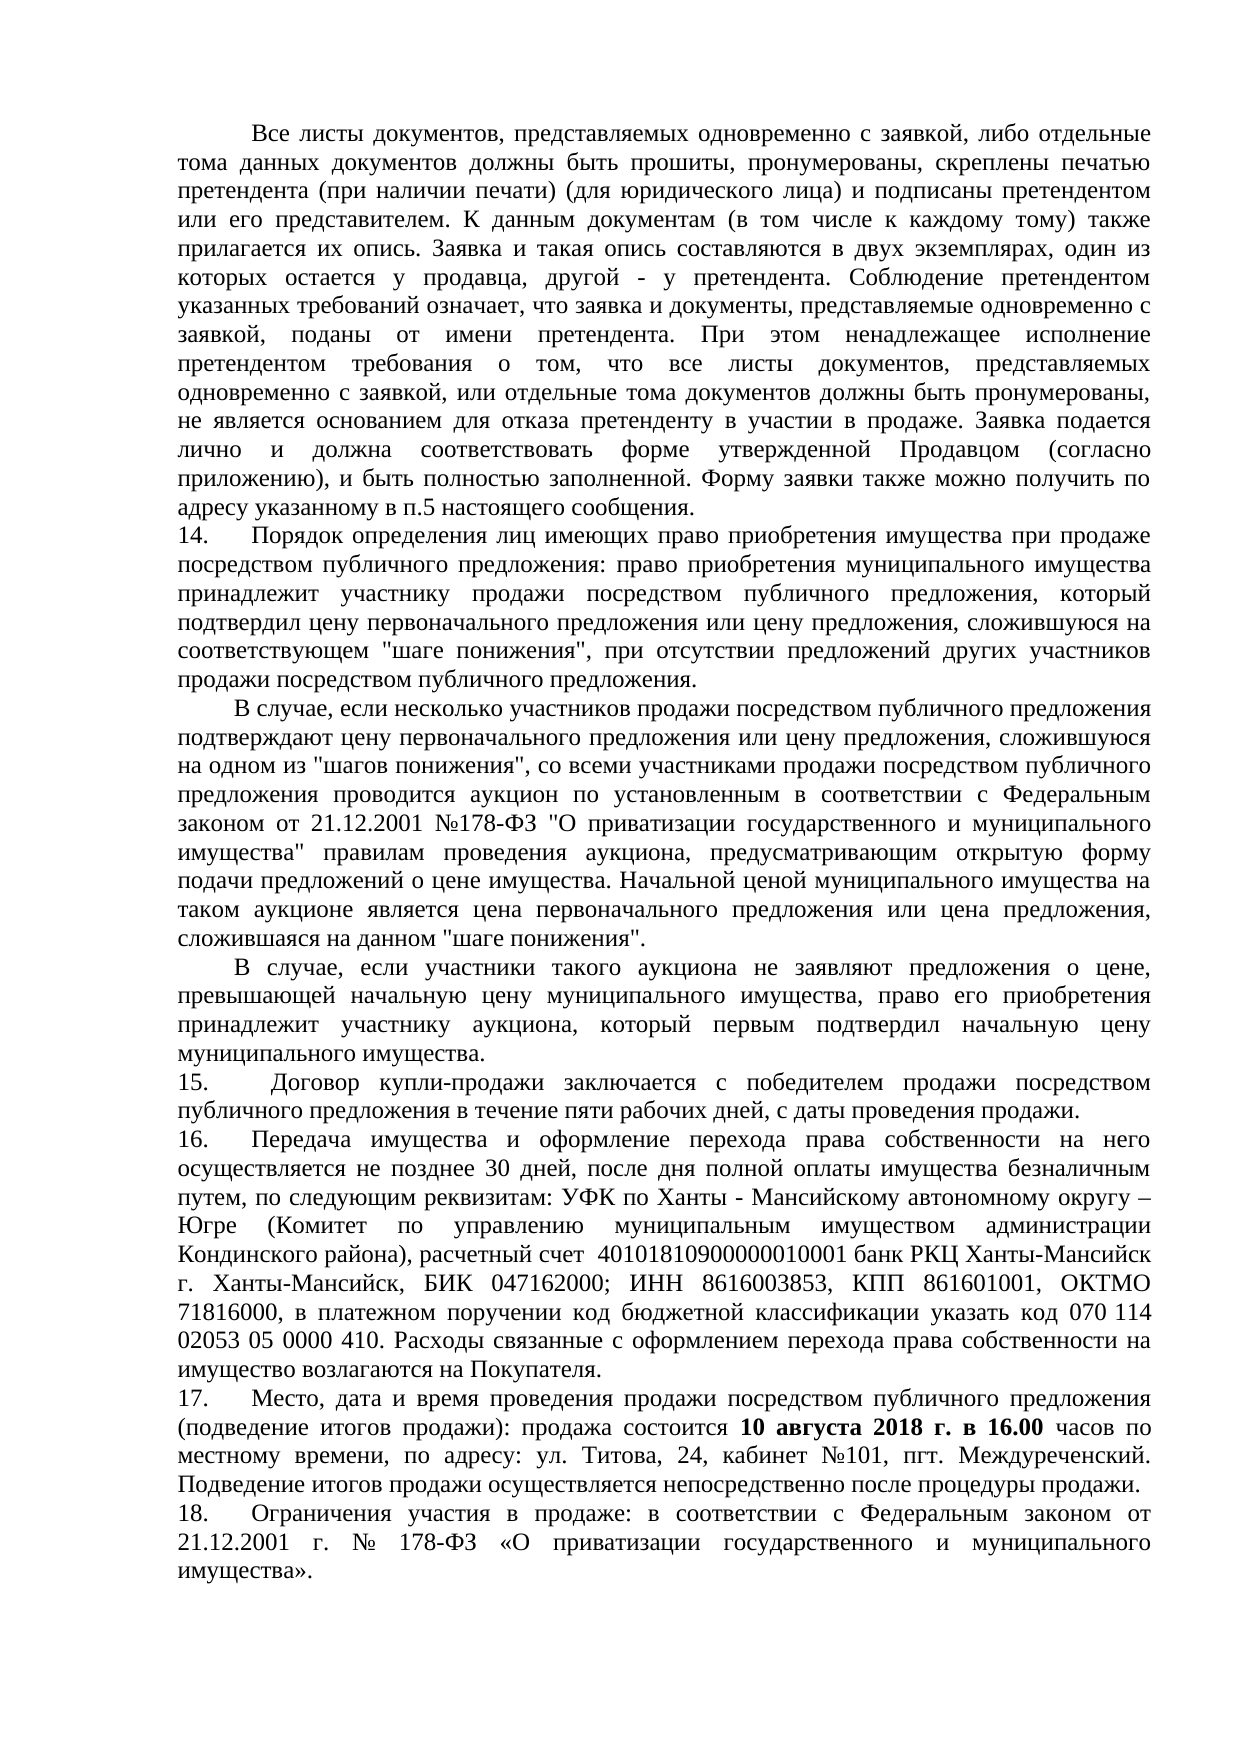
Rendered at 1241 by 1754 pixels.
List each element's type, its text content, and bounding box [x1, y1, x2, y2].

list Место, дата и время проведения продажи посредством публичного предложения (подведение итогов продажи): продажа состоится 10 августа 2018 г. в 16.00 часов по местному времени, по адресу: ул. Титова, 24, кабинет №101, пгт. Междуреченский. Подведение итогов продажи осуществляется непосредственно после процедуры продажи. [177, 1383, 1152, 1498]
text В случае, если несколько участников продажи посредством публичного предложения подтверждают цену первоначального предложения или цену предложения, сложившуюся на одном из "шагов понижения", со всеми участниками продажи посредством публичного предложения проводится аукцион по установленным в соответствии с Федеральным законом от 21.12.2001 №178-ФЗ "О приватизации государственного и муниципального имущества" правилам проведения аукциона, предусматривающим открытую форму подачи предложений о цене имущества. Начальной ценой муниципального имущества на таком аукционе является цена первоначального предложения или цена предложения, сложившаяся на данном "шаге понижения". [177, 693, 1152, 952]
list Договор купли-продажи заключается с победителем продажи посредством публичного предложения в течение пяти рабочих дней, с даты проведения продажи. [177, 1067, 1152, 1124]
list Передача имущества и оформление перехода права собственности на него осуществляется не позднее 30 дней, после дня полной оплаты имущества безналичным путем, по следующим реквизитам: УФК по Ханты - Мансийскому автономному округу – Югре (Комитет по управлению муниципальным имуществом администрации Кондинского района), расчетный счет 40101810900000010001 банк РКЦ Ханты-Мансийск г. Ханты-Мансийск, БИК 047162000; ИНН 8616003853, КПП 861601001, ОКТМО 71816000, в платежном поручении код бюджетной классификации указать код 070 114 02053 05 0000 410. Расходы связанные с оформлением перехода права собственности на имущество возлагаются на Покупателя. [177, 1124, 1152, 1383]
list Порядок определения лиц имеющих право приобретения имущества при продаже посредством публичного предложения: право приобретения муниципального имущества принадлежит участнику продажи посредством публичного предложения, который подтвердил цену первоначального предложения или цену предложения, сложившуюся на соответствующем "шаге понижения", при отсутствии предложений других участников продажи посредством публичного предложения. [177, 521, 1152, 693]
list Ограничения участия в продаже: в соответствии с Федеральным законом от 21.12.2001 г. № 178-ФЗ «О приватизации государственного и муниципального имущества». [177, 1498, 1152, 1584]
text В случае, если участники такого аукциона не заявляют предложения о цене, превышающей начальную цену муниципального имущества, право его приобретения принадлежит участнику аукциона, который первым подтвердил начальную цену муниципального имущества. [177, 952, 1152, 1067]
text Все листы документов, представляемых одновременно с заявкой, либо отдельные тома данных документов должны быть прошиты, пронумерованы, скреплены печатью претендента (при наличии печати) (для юридического лица) и подписаны претендентом или его представителем. К данным документам (в том числе к каждому тому) также прилагается их опись. Заявка и такая опись составляются в двух экземплярах, один из которых остается у продавца, другой - у претендента. Соблюдение претендентом указанных требований означает, что заявка и документы, представляемые одновременно с заявкой, поданы от имени претендента. При этом ненадлежащее исполнение претендентом требования о том, что все листы документов, представляемых одновременно с заявкой, или отдельные тома документов должны быть пронумерованы, не является основанием для отказа претенденту в участии в продаже. Заявка подается лично и должна соответствовать форме утвержденной Продавцом (согласно приложению), и быть полностью заполненной. Форму заявки также можно получить по адресу указанному в п.5 настоящего сообщения. [177, 118, 1152, 521]
